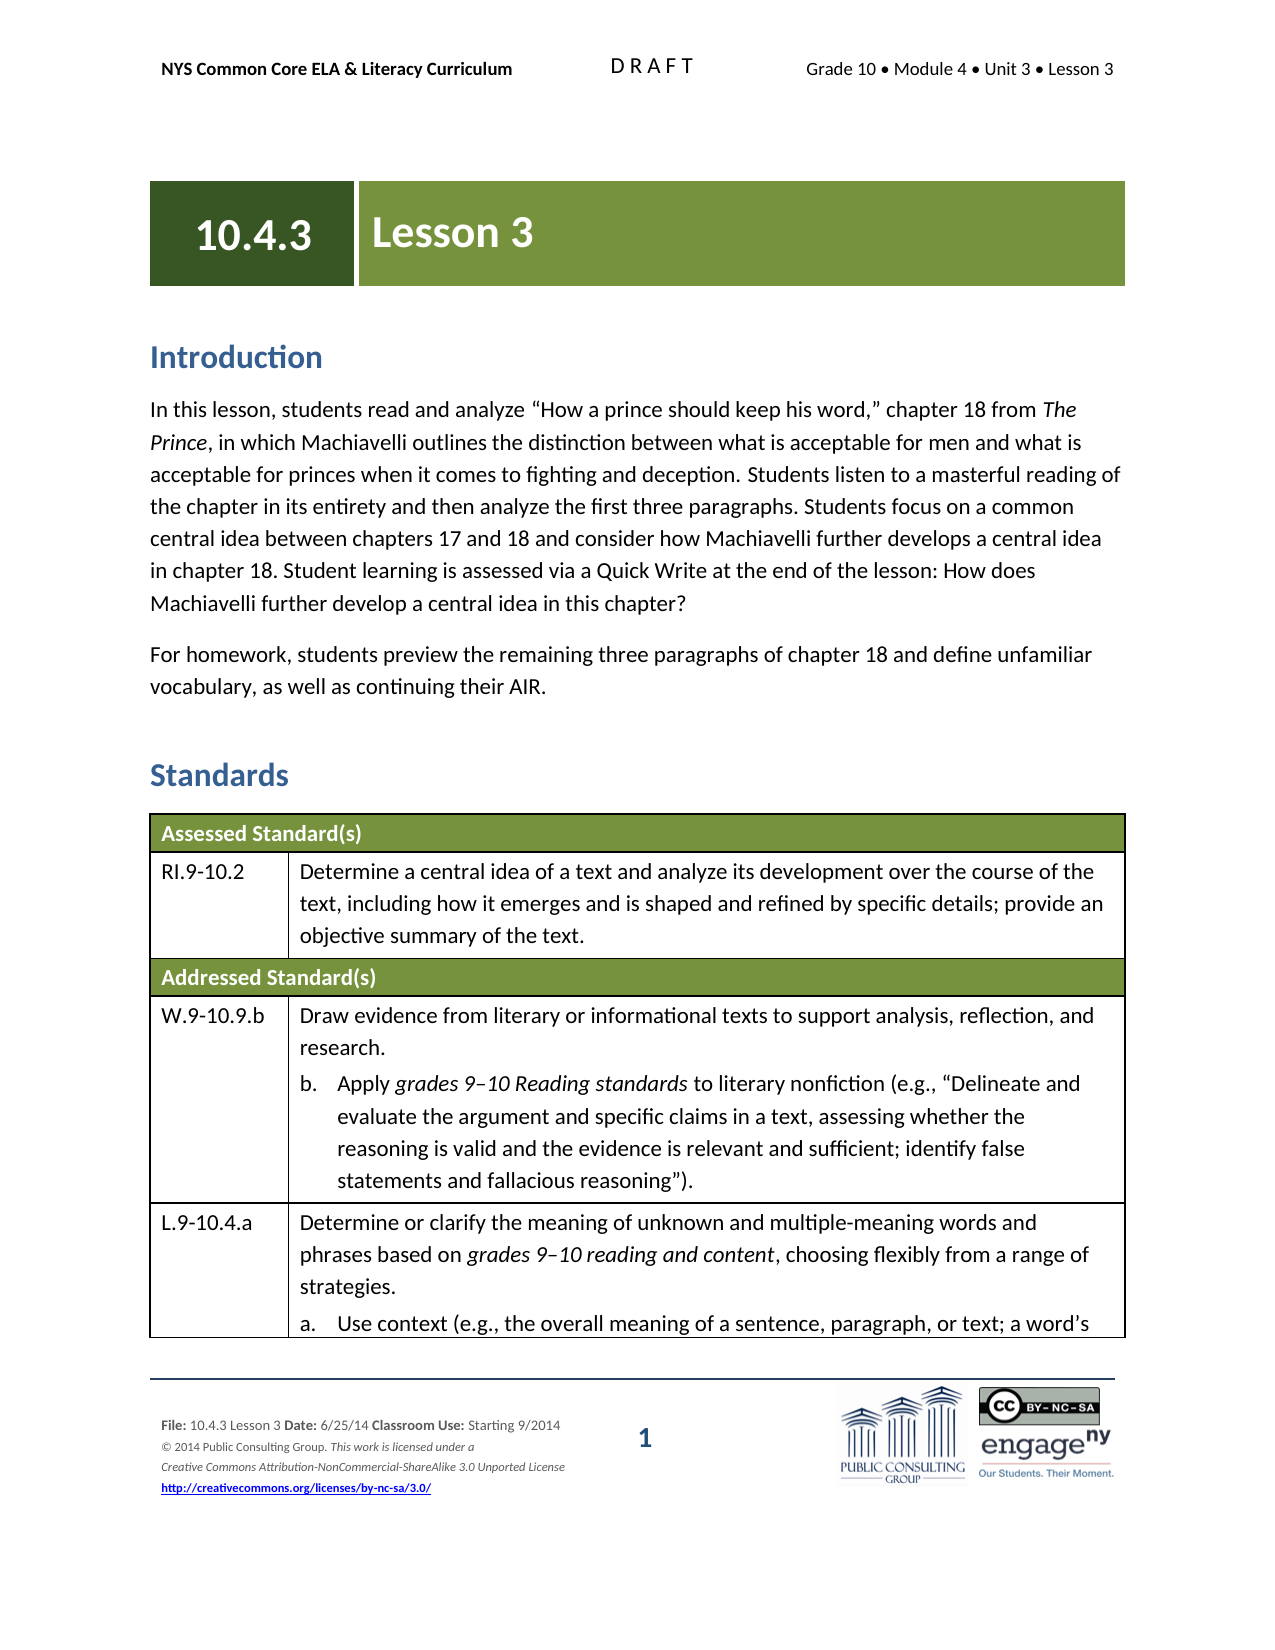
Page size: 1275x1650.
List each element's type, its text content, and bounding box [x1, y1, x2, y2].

table_cell RI.9-10.2 [151, 853, 288, 957]
table_cell Draw evidence from literary or informational texts to support analysis, reflection, and research. Apply grades 9–10 Reading standards to literary nonfiction (e.g., “Delineate and evaluate the argument and specific claims in a text, assessing whether the reasoning is valid and the evidence is relevant and sufficient; identify false statements and fallacious reasoning”). [289, 997, 1124, 1202]
table_cell W.9-10.9.b [151, 997, 288, 1202]
text For homework, students preview the remaining three paragraphs of chapter 18 and define unfamiliar vocabulary, as well as continuing their AIR. [150, 640, 1125, 700]
table_cell L.9-10.4.a [151, 1204, 288, 1337]
subtitle Introduction [150, 336, 1125, 377]
table_header 10.4.3 [150, 181, 354, 286]
table_cell Determine a central idea of a text and analyze its development over the course of the text, including how it emerges and is shaped and refined by specific details; provide an objective summary of the text. [289, 853, 1124, 957]
picture [836, 1382, 1115, 1487]
table_header Lesson 3 [359, 181, 1125, 286]
table_header Assessed Standard(s) [151, 815, 1124, 851]
subtitle Standards [150, 754, 1125, 795]
text In this lesson, students read and analyze “How a prince should keep his word,” chapter 18 from The Prince, in which Machiavelli outlines the distinction between what is acceptable for men and what is acceptable for princes when it comes to fighting and deception. Students listen to a masterful reading of the chapter in its entirety and then analyze the first three paragraphs. Students focus on a common central idea between chapters 17 and 18 and consider how Machiavelli further develops a central idea in chapter 18. Student learning is assessed via a Quick Write at the end of the lesson: How does Machiavelli further develop a central idea in this chapter? [150, 396, 1125, 617]
table_cell Addressed Standard(s) [151, 959, 1124, 995]
